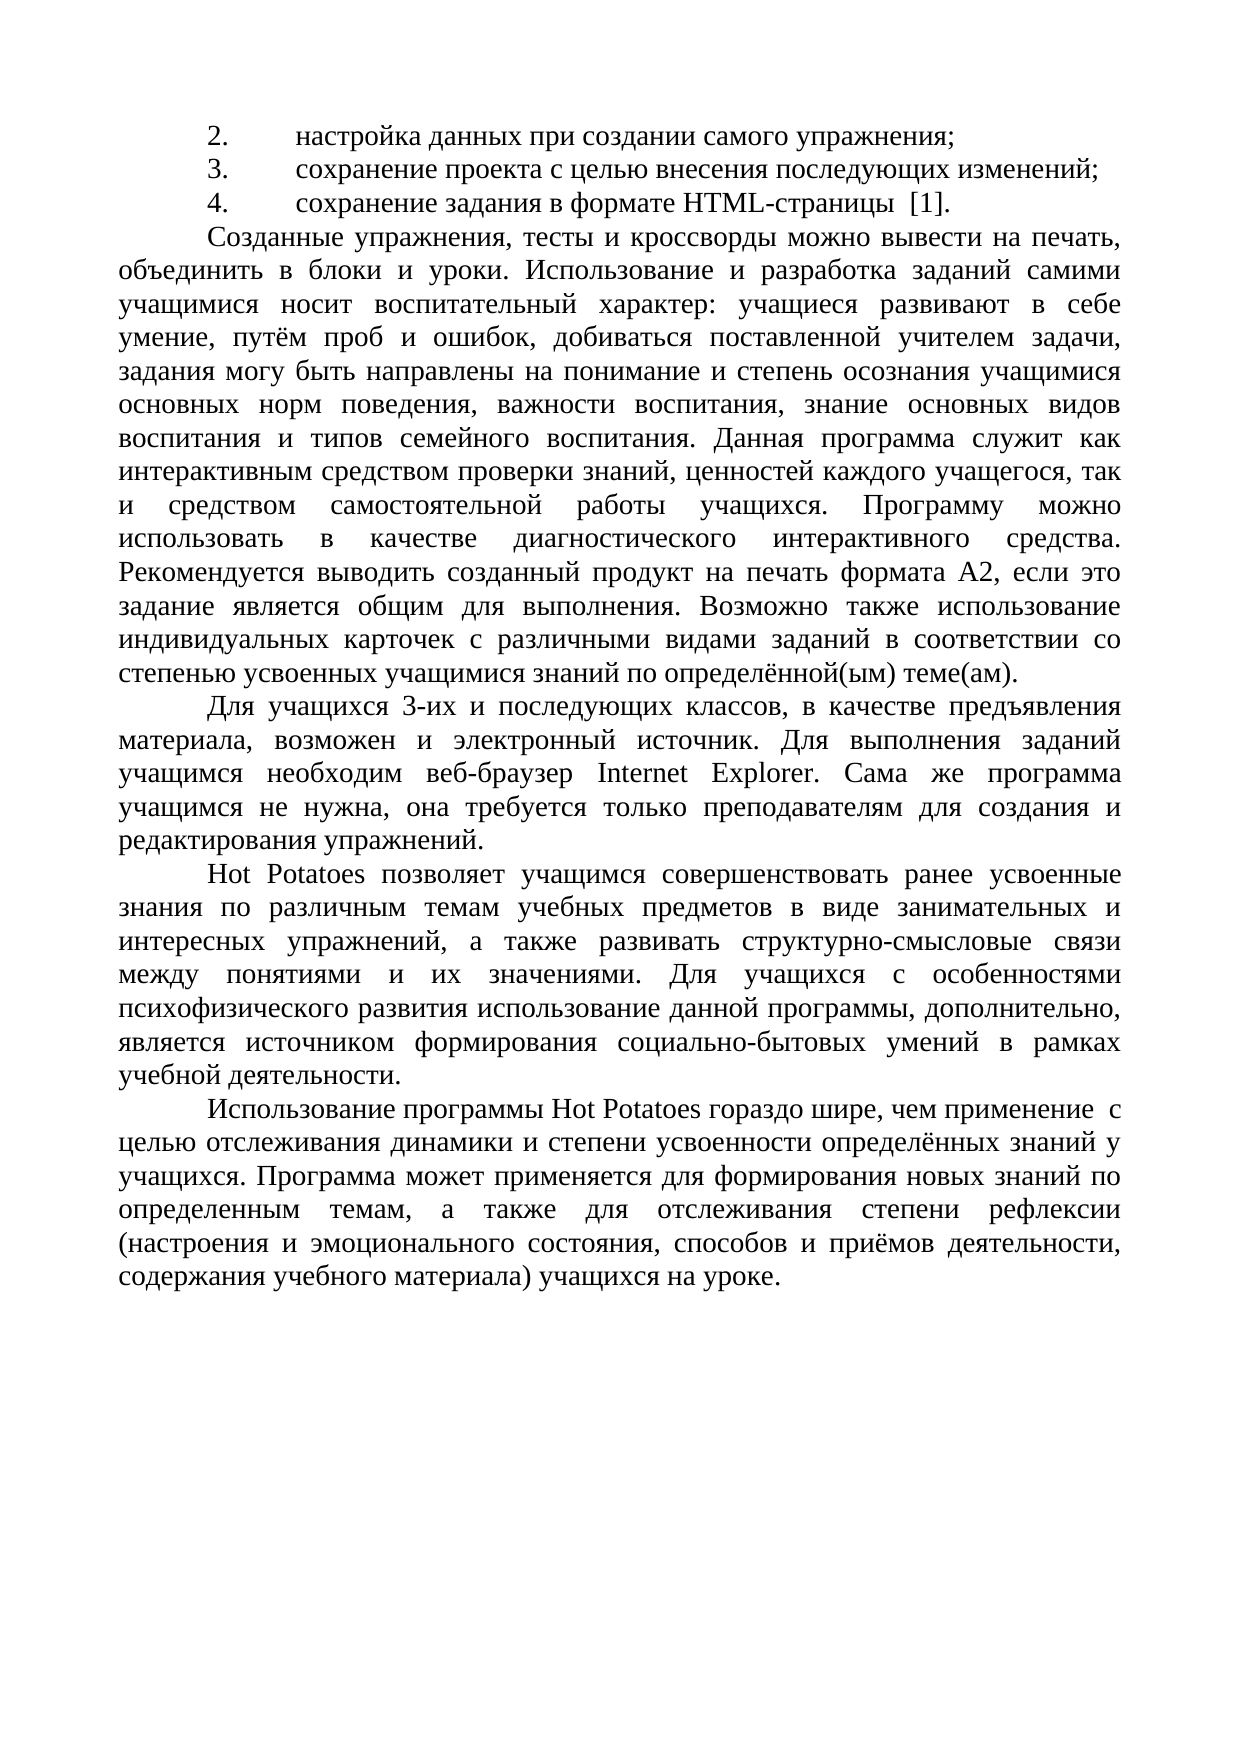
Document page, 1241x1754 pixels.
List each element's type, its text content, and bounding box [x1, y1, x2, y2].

text Для учащихся 3-их и последующих классов, в качестве предъявления материала, возможен и электронный источник. Для выполнения заданий учащимся необходим веб-браузер Internet Explorer. Сама же программа учащимся не нужна, она требуется только преподавателям для создания и редактирования упражнений. [118, 822, 1122, 856]
list сохранение проекта с целью внесения последующих изменений; [118, 152, 1122, 185]
text Созданные упражнения, тесты и кроссворды можно вывести на печать, объединить в блоки и уроки. Использование и разработка заданий самими учащимися носит воспитательный характер: учащиеся развивают в себе умение, путём проб и ошибок, добиваться поставленной учителем задачи, задания могу быть направлены на понимание и степень осознания учащимися основных норм поведения, важности воспитания, знание основных видов воспитания и типов семейного воспитания. Данная программа служит как интерактивным средством проверки знаний, ценностей каждого учащегося, так и средством самостоятельной работы учащихся. Программу можно использовать в качестве диагностического интерактивного средства. Рекомендуется выводить созданный продукт на печать формата А2, если это задание является общим для выполнения. Возможно также использование индивидуальных карточек с различными видами заданий в соответствии со степенью усвоенных учащимися знаний по определённой(ым) теме(ам). [118, 219, 1122, 688]
text Hot Potatoes позволяет учащимся совершенствовать ранее усвоенные знания по различным темам учебных предметов в виде занимательных и интересных упражнений, а также развивать структурно-смысловые связи между понятиями и их значениями. Для учащихся с особенностями психофизического развития использование данной программы, дополнительно, является источником формирования социально-бытовых умений в рамках учебной деятельности. [118, 856, 1122, 1091]
text Использование программы Hot Potatoes гораздо шире, чем применение с целью отслеживания динамики и степени усвоенности определённых знаний у учащихся. Программа может применяется для формирования новых знаний по определенным темам, а также для отслеживания степени рефлексии (настроения и эмоционального состояния, способов и приёмов деятельности, содержания учебного материала) учащихся на уроке. [118, 1091, 1122, 1292]
list сохранение задания в формате HTML-страницы [1]. [118, 185, 1122, 219]
list настройка данных при создании самого упражнения; [118, 118, 1122, 152]
text Для учащихся 3-их и последующих классов, в качестве предъявления материала, возможен и электронный источник. Для выполнения заданий учащимся необходим веб-браузер Internet Explorer. Сама же программа учащимся не нужна, она требуется только преподавателям для создания и редактирования упражнений. [118, 688, 1122, 789]
